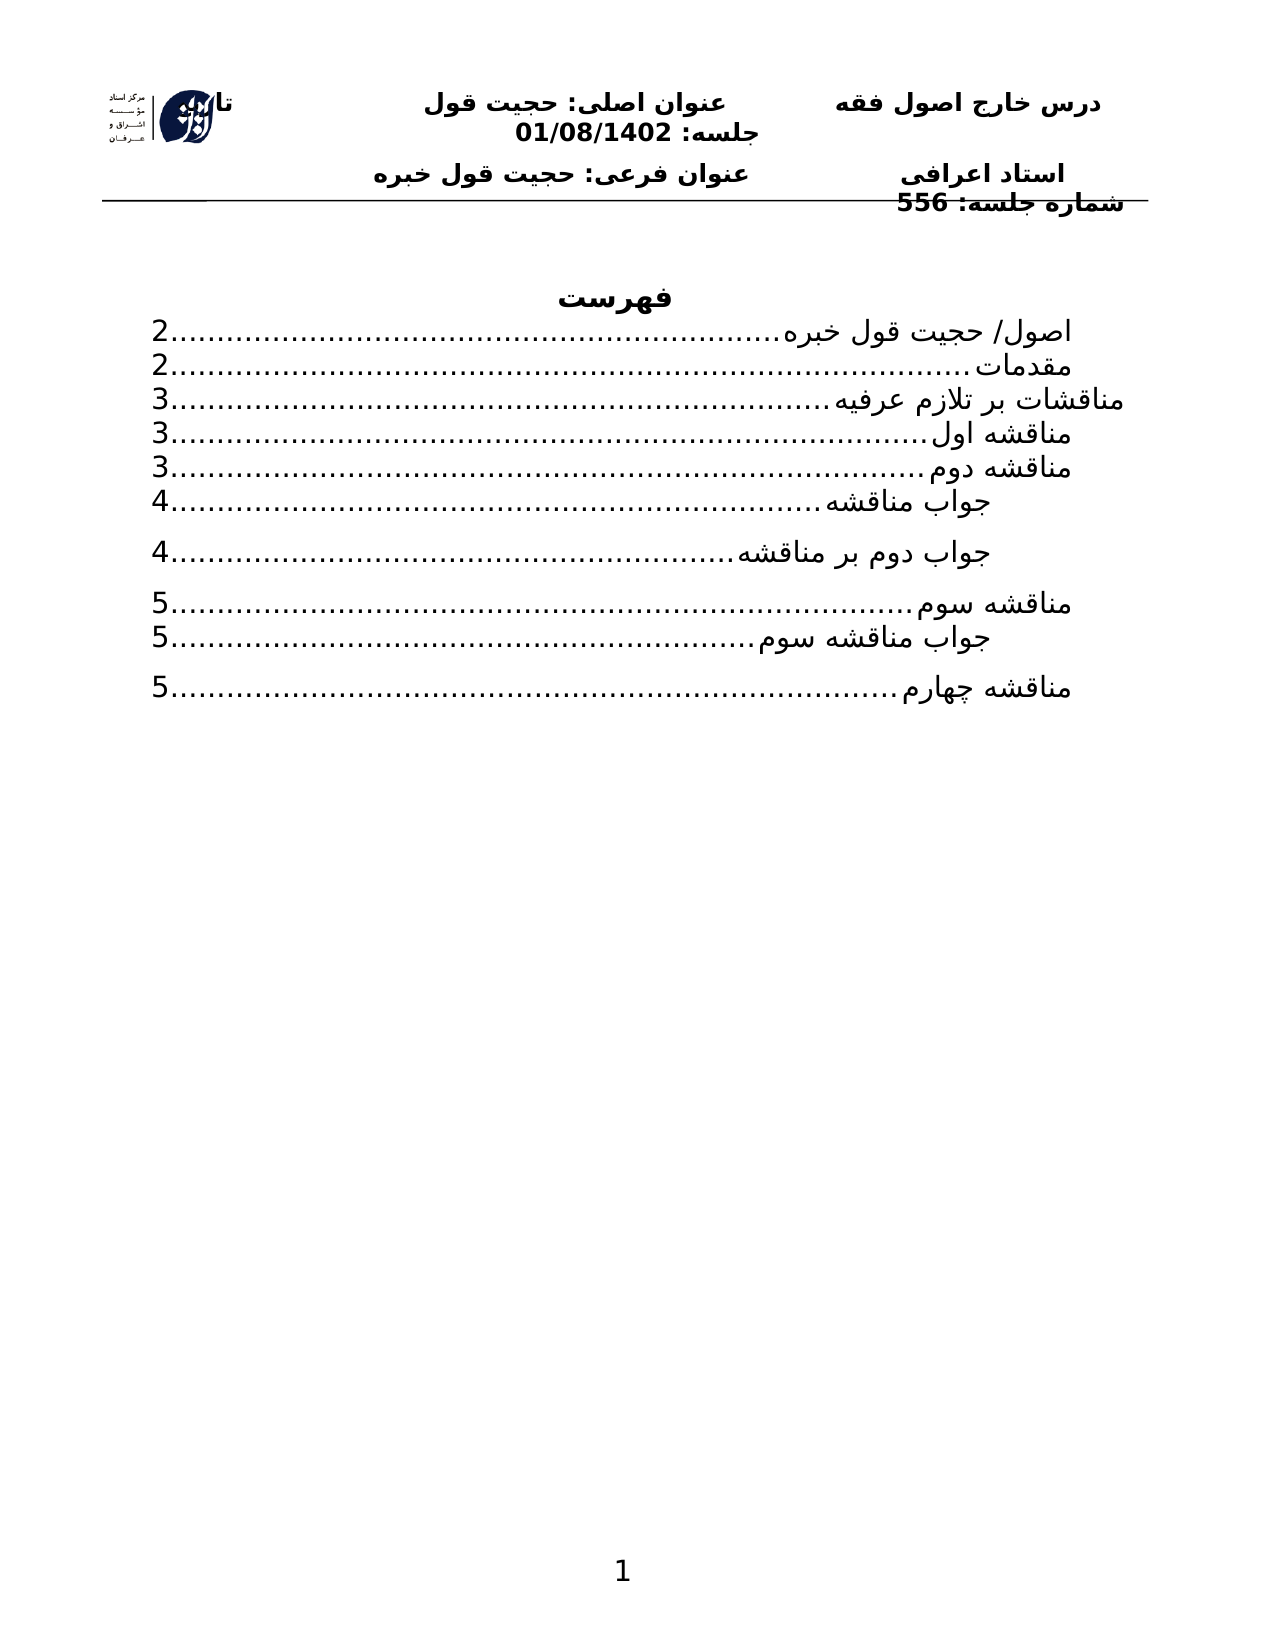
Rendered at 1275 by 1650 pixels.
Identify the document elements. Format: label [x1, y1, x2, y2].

picture [102, 86, 215, 146]
